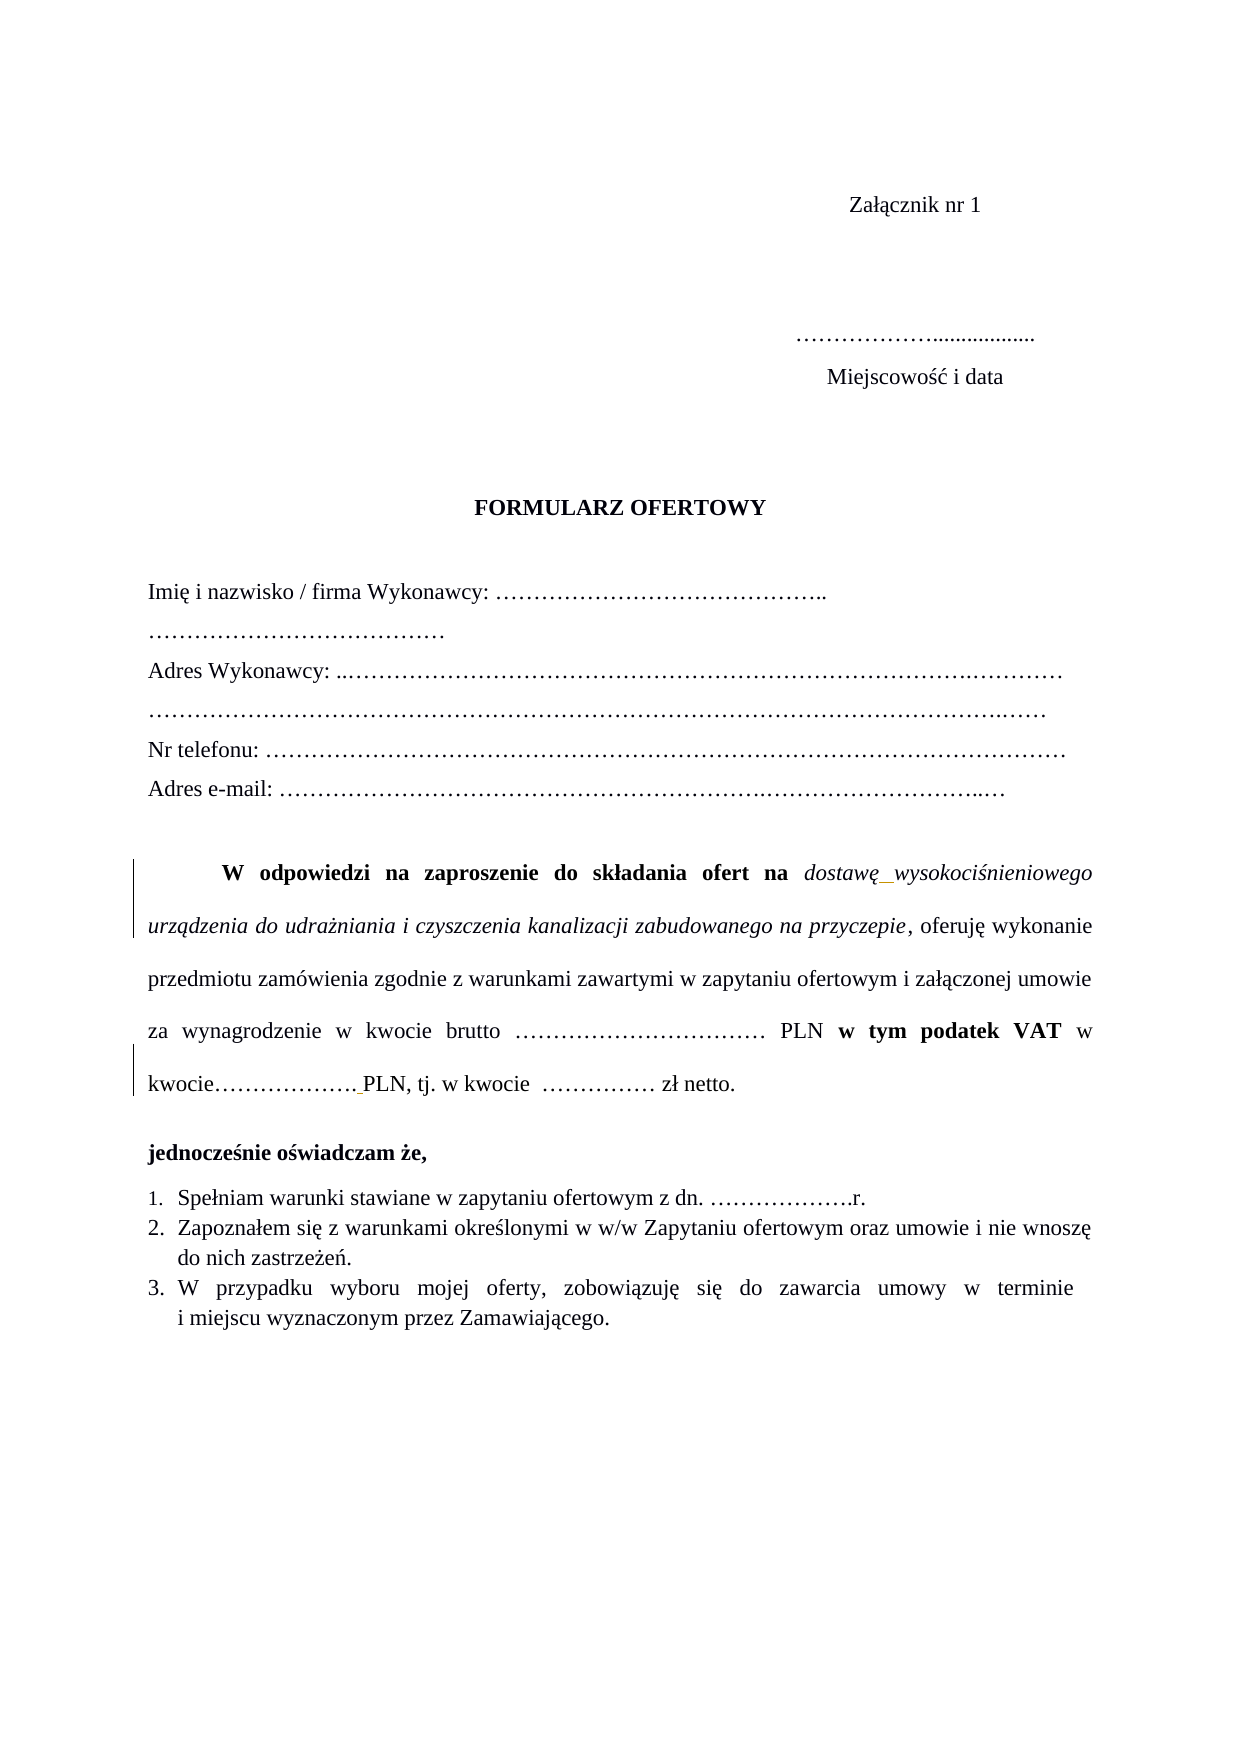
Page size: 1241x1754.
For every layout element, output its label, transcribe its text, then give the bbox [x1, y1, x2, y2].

text Nr telefonu: …………………………………………………………………………………………… [148, 736, 1093, 762]
text ……………….................. [664, 320, 1093, 346]
text W odpowiedzi na zaproszenie do składania ofert na dostawęwysokociśnieniowegourządzenia do udrażniania i czyszczenia kanalizacji zabudowanego na przyczepie, oferuję wykonanie przedmiotu zamówienia zgodnie z warunkami zawartymi w zapytaniu ofertowym i załączonej umowie za wynagrodzenie w kwocie brutto …………………………… PLN w tym podatek VAT w kwocie……………….PLN, tj. w kwocie …………… zł netto. [148, 859, 1093, 1096]
list Spełniam warunki stawiane w zapytaniu ofertowym z dn. ……………….r. [148, 1184, 1093, 1210]
text Imię i nazwisko / firma Wykonawcy: ……………………………………..………………………………… [148, 578, 1093, 644]
text Miejscowość i data [737, 363, 1093, 389]
text FORMULARZ OFERTOWY [148, 494, 1093, 521]
text Załącznik nr 1 [664, 191, 1093, 217]
text jednocześnie oświadczam że, [148, 1139, 1093, 1166]
list Zapoznałem się z warunkami określonymi w w/w Zapytaniu ofertowym oraz umowie i nie wnoszę do nich zastrzeżeń. [148, 1214, 1093, 1270]
text ………………………………………………………………………………………………….…… [148, 696, 1093, 723]
list W przypadku wyboru mojej oferty, zobowiązuję się do zawarcia umowy w terminie i miejscu wyznaczonym przez Zamawiającego. [148, 1274, 1093, 1331]
text Adres e-mail: ……………………………………………………….………………………..… [148, 775, 1093, 802]
text Adres Wykonawcy: ..……………………………………………………………………….………… [148, 657, 1093, 683]
